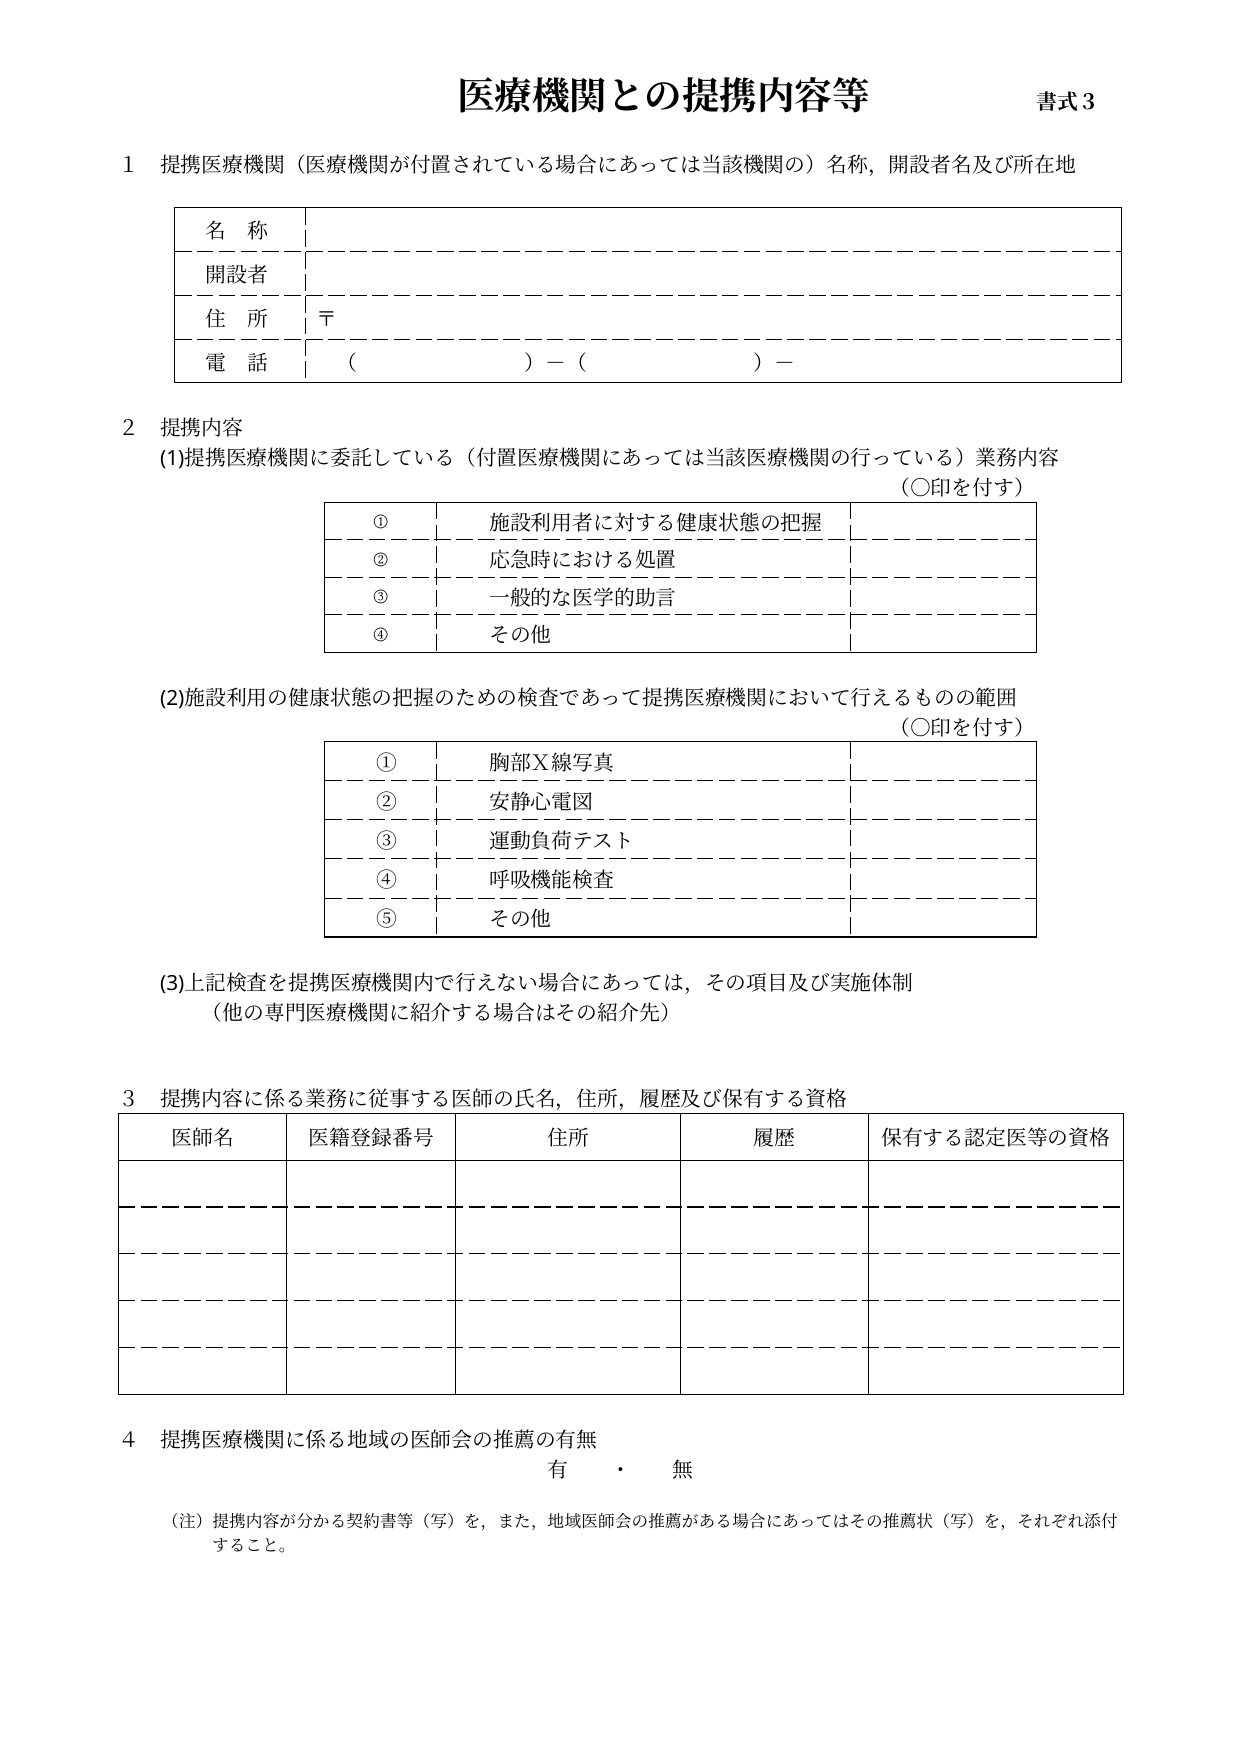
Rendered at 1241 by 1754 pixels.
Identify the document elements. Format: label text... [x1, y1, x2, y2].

table_header 施設利用者に対する健康状態の把握 [437, 503, 851, 539]
table_cell 〒 [306, 295, 1121, 338]
table_cell 応急時における処置 [437, 539, 851, 577]
table_cell [456, 1161, 680, 1206]
table_header 胸部Ｘ線写真 [437, 742, 851, 780]
table_cell [306, 251, 1121, 295]
table_cell 呼吸機能検査 [437, 858, 851, 897]
table_cell 運動負荷テスト [437, 819, 851, 858]
table_cell [869, 1347, 1123, 1394]
table_cell [851, 898, 1036, 936]
table_cell ④ [325, 614, 437, 652]
table_cell （ ）－（ ）－ [306, 339, 1121, 382]
table_cell 住 所 [175, 295, 306, 338]
table_header 住所 [456, 1114, 680, 1159]
text ２ 提携内容 [118, 412, 1122, 442]
table_cell ④ [325, 858, 437, 897]
table_cell 一般的な医学的助言 [437, 577, 851, 614]
table_cell [456, 1206, 680, 1253]
table_cell [456, 1300, 680, 1347]
table_cell [851, 614, 1036, 652]
table_cell [869, 1206, 1123, 1253]
table_cell [681, 1300, 868, 1347]
text 医療機関との提携内容等 書式３ [118, 67, 1122, 121]
table_header 名 称 [175, 208, 306, 251]
table_cell [869, 1300, 1123, 1347]
table_cell ⑤ [325, 898, 437, 936]
text 有 ・ 無 [118, 1453, 1122, 1483]
table_cell [681, 1206, 868, 1253]
table_cell [851, 780, 1036, 819]
table_cell [119, 1347, 286, 1394]
table_cell [119, 1253, 286, 1300]
table_cell [287, 1206, 455, 1253]
table_cell [287, 1300, 455, 1347]
table_cell [287, 1347, 455, 1394]
table_cell ③ [325, 819, 437, 858]
table_header 保有する認定医等の資格 [869, 1114, 1123, 1159]
table_cell [287, 1253, 455, 1300]
table_cell [681, 1347, 868, 1394]
table_cell [869, 1161, 1123, 1206]
table_cell [851, 819, 1036, 858]
table_cell ② [325, 780, 437, 819]
table_cell [851, 577, 1036, 614]
text (3)上記検査を提携医療機関内で行えない場合にあっては，その項目及び実施体制 [118, 966, 1122, 996]
table_cell ② [325, 539, 437, 577]
table_header ① [325, 503, 437, 539]
text （○印を付す） [118, 472, 1122, 502]
table_header 医籍登録番号 [287, 1114, 455, 1159]
table_cell その他 [437, 898, 851, 936]
table_cell [456, 1347, 680, 1394]
text （他の専門医療機関に紹介する場合はその紹介先） [118, 996, 1122, 1026]
text (2)施設利用の健康状態の把握のための検査であって提携医療機関において行えるものの範囲 [118, 681, 1122, 711]
table_header [306, 208, 1121, 251]
table_cell 安静心電図 [437, 780, 851, 819]
table_header 医師名 [119, 1114, 286, 1159]
text ３ 提携内容に係る業務に従事する医師の氏名，住所，履歴及び保有する資格 [118, 1083, 1122, 1113]
table_cell [681, 1253, 868, 1300]
table_cell [119, 1161, 286, 1206]
table_cell 電 話 [175, 339, 306, 382]
table_cell [119, 1300, 286, 1347]
text １ 提携医療機関（医療機関が付置されている場合にあっては当該機関の）名称，開設者名及び所在地 [118, 149, 1122, 179]
table_cell ③ [325, 577, 437, 614]
table_cell [869, 1253, 1123, 1300]
table_cell [851, 858, 1036, 897]
table_cell [681, 1161, 868, 1206]
table_cell 開設者 [175, 251, 306, 295]
table_header 履歴 [681, 1114, 868, 1159]
table_cell その他 [437, 614, 851, 652]
text (1)提携医療機関に委託している（付置医療機関にあっては当該医療機関の行っている）業務内容 [118, 442, 1122, 472]
text ４ 提携医療機関に係る地域の医師会の推薦の有無 [118, 1423, 1122, 1453]
table_cell [456, 1253, 680, 1300]
text （注）提携内容が分かる契約書等（写）を，また，地域医師会の推薦がある場合にあってはその推薦状（写）を，それぞれ添付すること。 [162, 1509, 1122, 1557]
table_cell [851, 539, 1036, 577]
table_header [851, 742, 1036, 780]
text （○印を付す） [118, 711, 1122, 741]
table_cell [287, 1161, 455, 1206]
table_cell [119, 1206, 286, 1253]
table_header ① [325, 742, 437, 780]
table_header [851, 503, 1036, 539]
